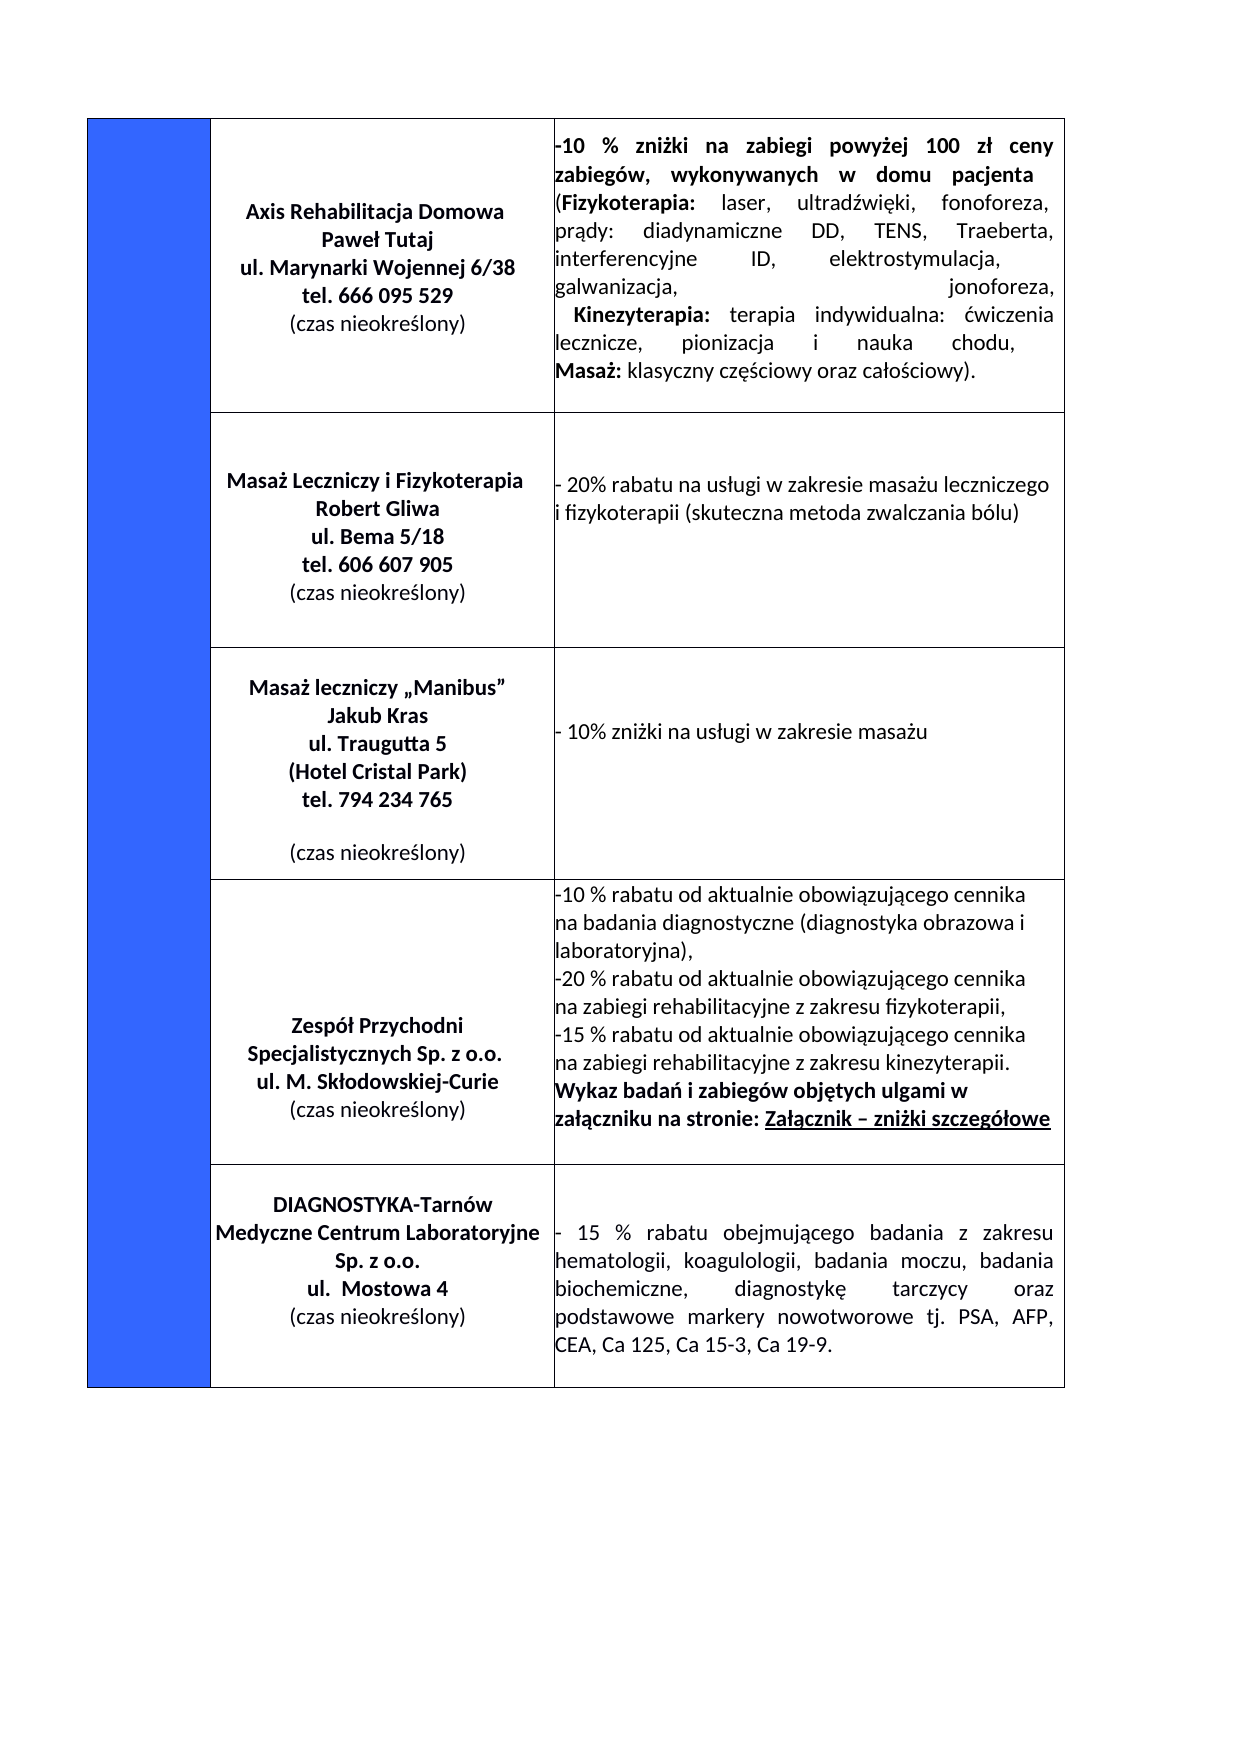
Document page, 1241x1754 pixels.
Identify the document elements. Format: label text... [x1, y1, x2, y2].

table_cell -10 % rabatu od aktualnie obowiązującego cennika na badania diagnostyczne (diagnostyka obrazowa i laboratoryjna), -20 % rabatu od aktualnie obowiązującego cennika na zabiegi rehabilitacyjne z zakresu fizykoterapii, -15 % rabatu od aktualnie obowiązującego cennika na zabiegi rehabilitacyjne z zakresu kinezyterapii. Wykaz badań i zabiegów objętych ulgami w załączniku na stronie: Załącznik – zniżki szczegółowe [555, 880, 1064, 1164]
table_cell - 20% rabatu na usługi w zakresie masażu leczniczego i fizykoterapii (skuteczna metoda zwalczania bólu) [555, 413, 1064, 647]
table_cell - 10% zniżki na usługi w zakresie masażu [555, 648, 1064, 879]
table_cell DIAGNOSTYKA-Tarnów Medyczne Centrum Laboratoryjne Sp. z o.o. ul. Mostowa 4 (czas nieokreślony) [211, 1165, 554, 1387]
table_cell Masaż leczniczy „Manibus” Jakub Kras ul. Traugutta 5 (Hotel Cristal Park) tel. 794 234 765 (czas nieokreślony) [211, 648, 554, 879]
table_cell Masaż Leczniczy i Fizykoterapia Robert Gliwa ul. Bema 5/18 tel. 606 607 905 (czas nieokreślony) [211, 413, 554, 647]
table_cell - 15 % rabatu obejmującego badania z zakresu hematologii, koagulologii, badania moczu, badania biochemiczne, diagnostykę tarczycy oraz podstawowe markery nowotworowe tj. PSA, AFP, CEA, Ca 125, Ca 15-3, Ca 19-9. [555, 1165, 1064, 1387]
table_cell Zespół Przychodni Specjalistycznych Sp. z o.o. ul. M. Skłodowskiej-Curie (czas nieokreślony) [211, 880, 554, 1164]
table_cell -10 % zniżki na zabiegi powyżej 100 zł ceny zabiegów, wykonywanych w domu pacjenta (Fizykoterapia: laser, ultradźwięki, fonoforeza, prądy: diadynamiczne DD, TENS, Traeberta, interferencyjne ID, elektrostymulacja, galwanizacja, jonoforeza, Kinezyterapia: terapia indywidualna: ćwiczenia lecznicze, pionizacja i nauka chodu, Masaż: klasyczny częściowy oraz całościowy). [555, 119, 1064, 412]
table_cell Axis Rehabilitacja Domowa Paweł Tutaj ul. Marynarki Wojennej 6/38 tel. 666 095 529 (czas nieokreślony) [211, 119, 554, 412]
